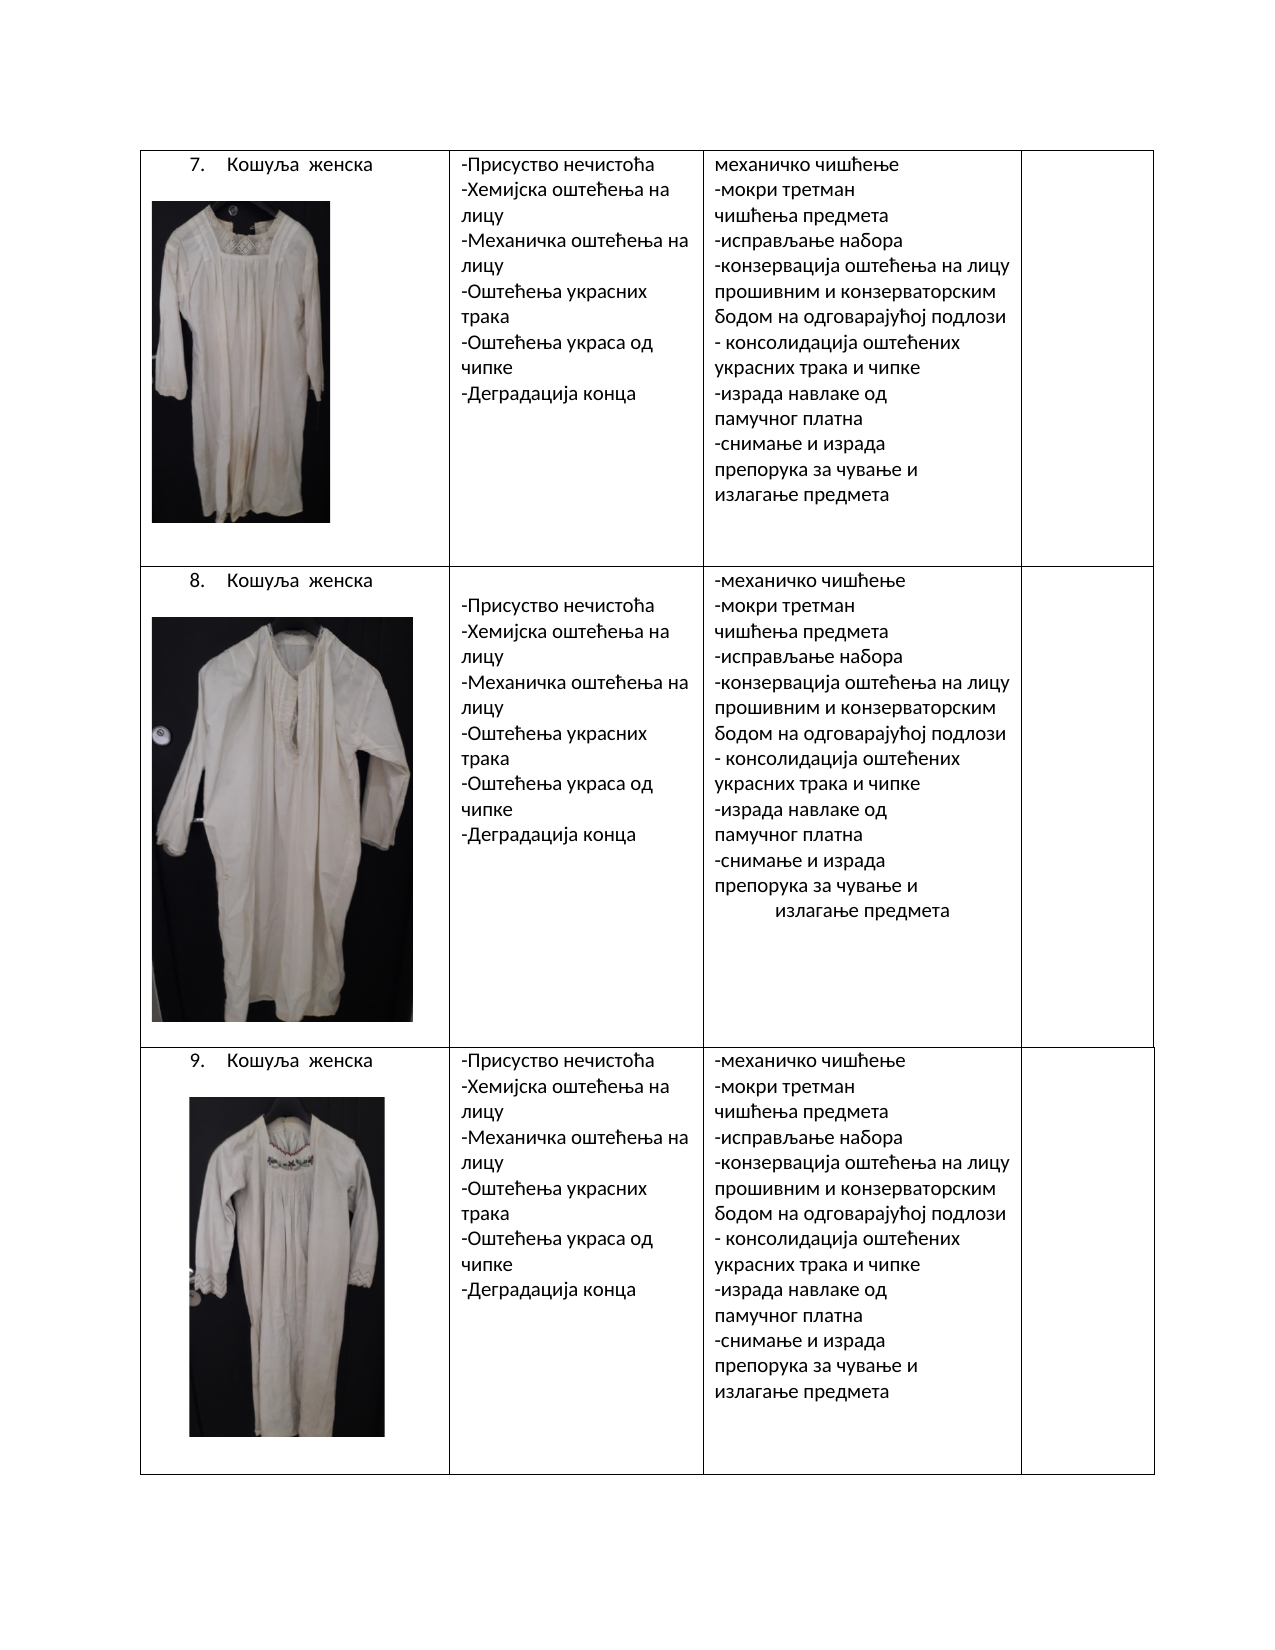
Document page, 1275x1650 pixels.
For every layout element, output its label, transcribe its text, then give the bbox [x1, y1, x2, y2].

table_cell [1022, 567, 1153, 1047]
table_cell -механичко чишћење -мокри третман чишћења предмета -исправљање набора -конзервација оштећења на лицу прошивним и конзерваторским бодом на одговарајућој подлози - консолидација оштећених украсних трака и чипке -израда навлаке од памучног платна -снимање и израда препорука за чување и излагање предмета [704, 567, 1021, 1047]
table_cell Кошуља женска [141, 151, 449, 566]
picture [189, 1097, 385, 1437]
table_cell -механичко чишћење -мокри третман чишћења предмета -исправљање набора -конзервација оштећења на лицу прошивним и конзерваторским бодом на одговарајућој подлози - консолидација оштећених украсних трака и чипке -израда навлаке од памучног платна -снимање и израда препорука за чување и излагање предмета [704, 1048, 1021, 1474]
table_cell механичко чишћење -мокри третман чишћења предмета -исправљање набора -конзервација оштећења на лицу прошивним и конзерваторским бодом на одговарајућој подлози - консолидација оштећених украсних трака и чипке -израда навлаке од памучног платна -снимање и израда препорука за чување и излагање предмета [704, 151, 1021, 566]
table_cell [1022, 151, 1153, 566]
table_cell -Присуство нечистоћа -Хемијска оштећења на лицу -Механичка оштећења на лицу -Оштећења украсних трака -Оштећења украса од чипке -Деградација конца [450, 567, 703, 1047]
table_cell [1022, 1048, 1154, 1474]
table_cell -Присуство нечистоћа -Хемијска оштећења на лицу -Механичка оштећења на лицу -Оштећења украсних трака -Оштећења украса од чипке -Деградација конца [450, 151, 703, 566]
table_cell Кошуља женска [141, 567, 449, 1047]
picture [151, 201, 331, 523]
picture [151, 617, 413, 1022]
table_cell -Присуство нечистоћа -Хемијска оштећења на лицу -Механичка оштећења на лицу -Оштећења украсних трака -Оштећења украса од чипке -Деградација конца [450, 1048, 703, 1474]
table_cell Кошуља женска [141, 1048, 449, 1474]
